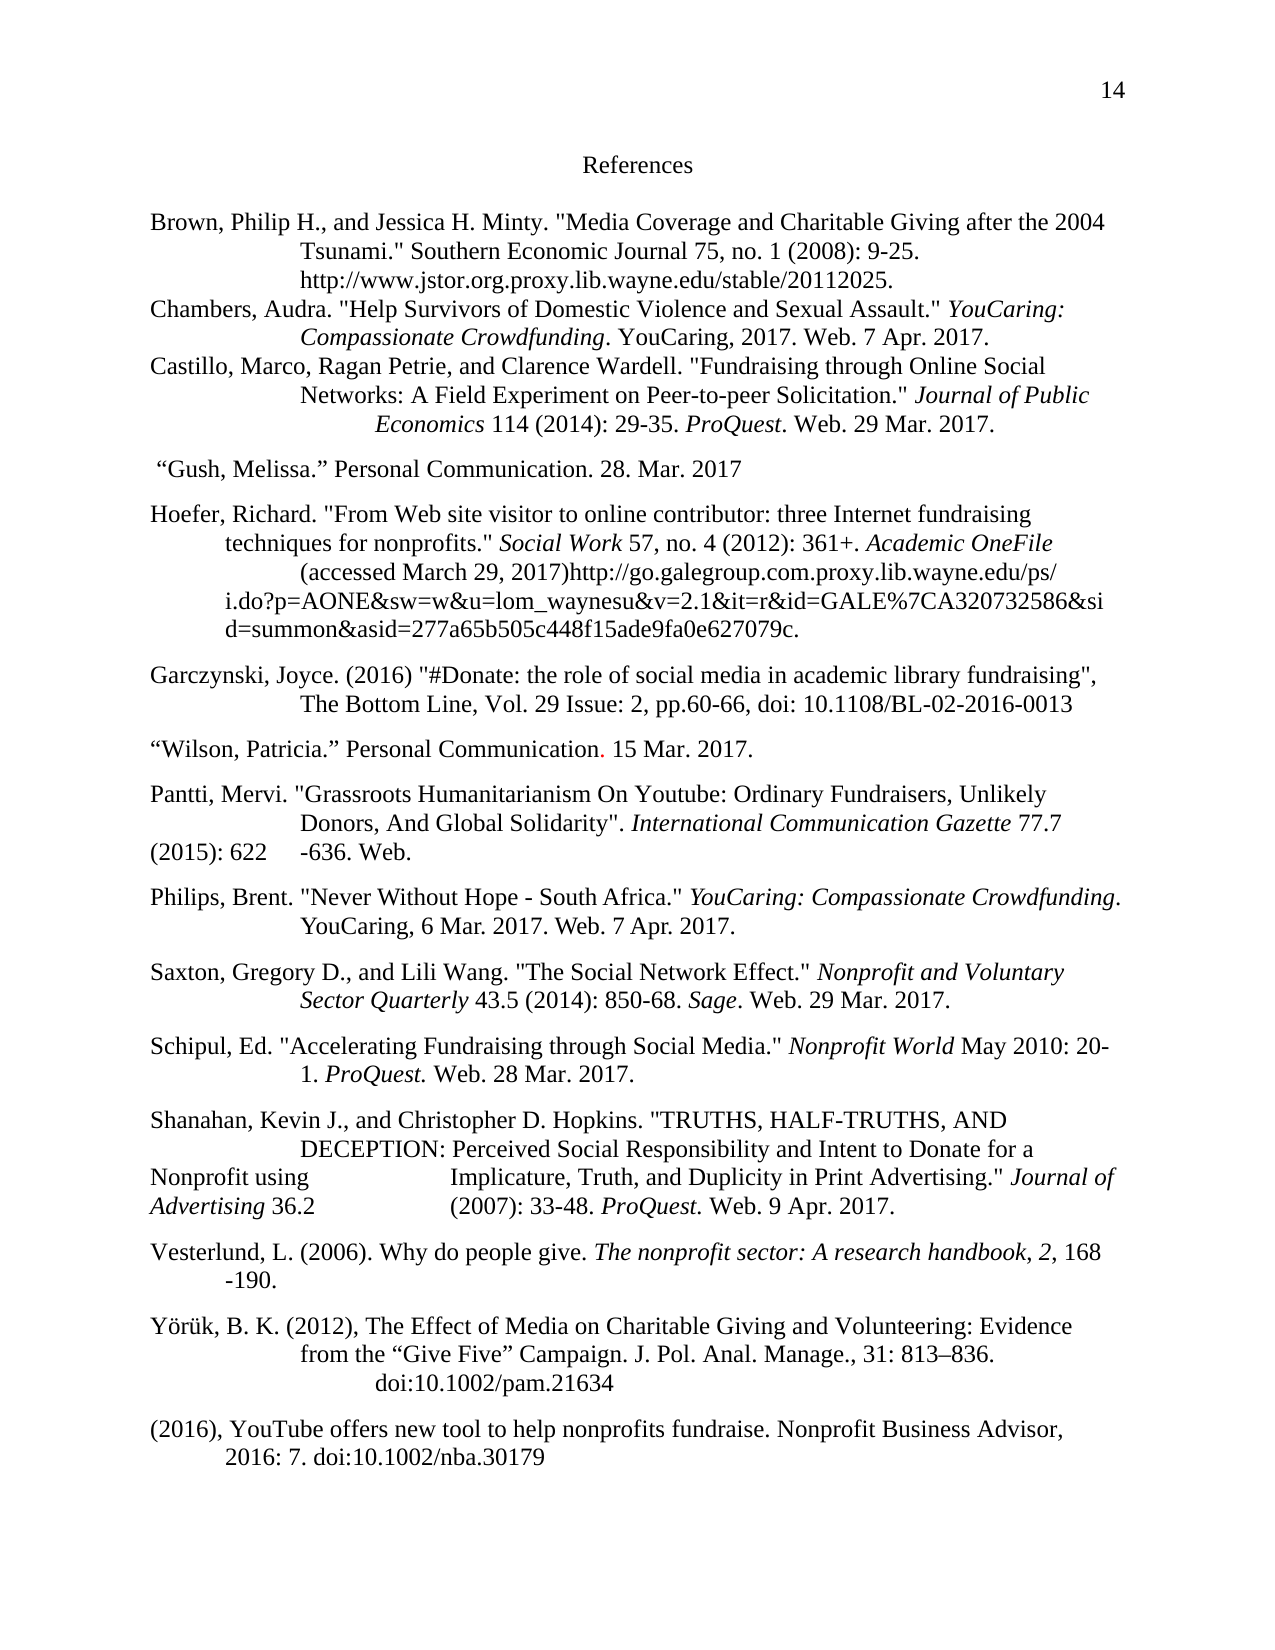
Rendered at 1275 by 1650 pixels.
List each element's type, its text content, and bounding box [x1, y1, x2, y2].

text Yörük, B. K. (2012), The Effect of Media on Charitable Giving and Volunteering: Evidence from the “Give Five” Campaign. J. Pol. Anal. Manage., 31: 813–836. doi:10.1002/pam.21634 [150, 1311, 1125, 1397]
text Vesterlund, L. (2006). Why do people give. The nonprofit sector: A research handbook, 2, 168 -190. [150, 1237, 1125, 1294]
text Saxton, Gregory D., and Lili Wang. "The Social Network Effect." Nonprofit and Voluntary Sector Quarterly 43.5 (2014): 850-68. Sage. Web. 29 Mar. 2017. [150, 957, 1125, 1014]
text Schipul, Ed. "Accelerating Fundraising through Social Media." Nonprofit World May 2010: 20- 1. ProQuest. Web. 28 Mar. 2017. [150, 1031, 1125, 1088]
text “Gush, Melissa.” Personal Communication. 28. Mar. 2017 [150, 454, 1125, 483]
text Castillo, Marco, Ragan Petrie, and Clarence Wardell. "Fundraising through Online Social Networks: A Field Experiment on Peer-to-peer Solicitation." Journal of Public Economics 114 (2014): 29-35. ProQuest. Web. 29 Mar. 2017. [150, 351, 1125, 437]
text Philips, Brent. "Never Without Hope - South Africa." YouCaring: Compassionate Crowdfunding. YouCaring, 6 Mar. 2017. Web. 7 Apr. 2017. [150, 882, 1125, 940]
text Hoefer, Richard. "From Web site visitor to online contributor: three Internet fundraising techniques for nonprofits." Social Work 57, no. 4 (2012): 361+. Academic OneFile (accessed March 29, 2017)http://go.galegroup.com.proxy.lib.wayne.edu/ps/ i.do?p=AONE&sw=w&u=lom_waynesu&v=2.1&it=r&id=GALE%7CA320732586&si d=summon&asid=277a65b505c448f15ade9fa0e627079c. [150, 499, 1125, 643]
text Garczynski, Joyce. (2016) "#Donate: the role of social media in academic library fundraising", The Bottom Line, Vol. 29 Issue: 2, pp.60-66, doi: 10.1108/BL-02-2016-0013 [150, 660, 1125, 717]
text Brown, Philip H., and Jessica H. Minty. "Media Coverage and Charitable Giving after the 2004 Tsunami." Southern Economic Journal 75, no. 1 (2008): 9-25. http://www.jstor.org.proxy.lib.wayne.edu/stable/20112025. [150, 207, 1125, 294]
text Shanahan, Kevin J., and Christopher D. Hopkins. "TRUTHS, HALF-TRUTHS, AND DECEPTION: Perceived Social Responsibility and Intent to Donate for a Nonprofit using Implicature, Truth, and Duplicity in Print Advertising." Journal of Advertising 36.2 (2007): 33-48. ProQuest. Web. 9 Apr. 2017. [150, 1105, 1125, 1220]
text (2016), YouTube offers new tool to help nonprofits fundraise. Nonprofit Business Advisor, 2016: 7. doi:10.1002/nba.30179 [150, 1414, 1125, 1471]
text Pantti, Mervi. "Grassroots Humanitarianism On Youtube: Ordinary Fundraisers, Unlikely Donors, And Global Solidarity". International Communication Gazette 77.7 (2015): 622 -636. Web. [150, 779, 1125, 866]
text “Wilson, Patricia.” Personal Communication. 15 Mar. 2017. [150, 734, 1125, 763]
text Chambers, Audra. "Help Survivors of Domestic Violence and Sexual Assault." YouCaring: Compassionate Crowdfunding. YouCaring, 2017. Web. 7 Apr. 2017. [150, 294, 1125, 351]
